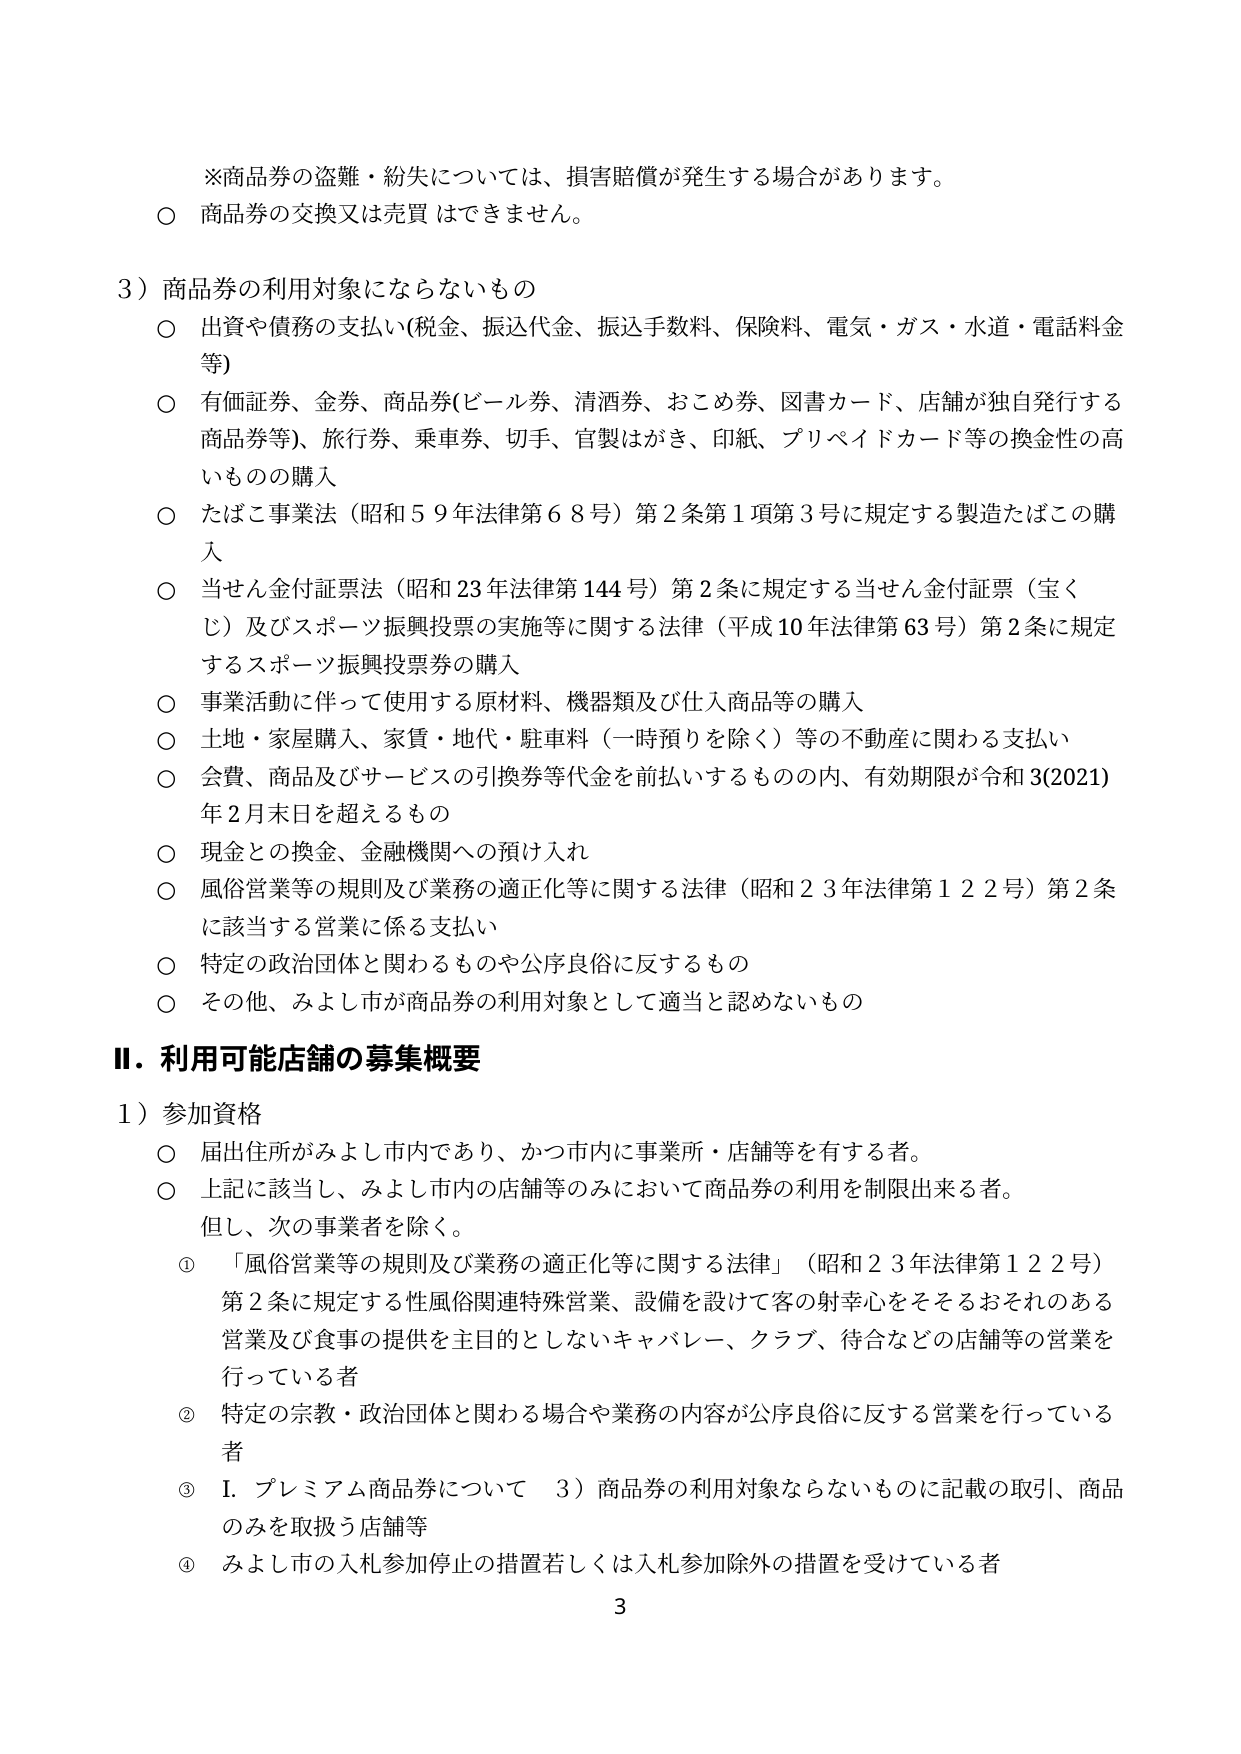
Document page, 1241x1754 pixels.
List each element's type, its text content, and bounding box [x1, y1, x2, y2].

list その他、みよし市が商品券の利用対象として適当と認めないもの [156, 982, 1128, 1019]
list 上記に該当し、みよし市内の店舗等のみにおいて商品券の利用を制限出来る者。 [156, 1169, 1128, 1207]
list 出資や債務の支払い(税金、振込代金、振込手数料、保険料、電気・ガス・水道・電話料金等) [156, 307, 1128, 382]
list Ⅰ．プレミアム商品券について ３）商品券の利用対象ならないものに記載の取引、商品のみを取扱う店舗等 [178, 1469, 1128, 1544]
list 有価証券、金券、商品券(ビール券、清酒券、おこめ券、図書カード、店舗が独自発行する商品券等)、旅行券、乗車券、切手、官製はがき、印紙、プリペイドカード等の換金性の高いものの購入 [156, 382, 1128, 494]
list 当せん金付証票法（昭和23年法律第144号）第2条に規定する当せん金付証票（宝くじ）及びスポーツ振興投票の実施等に関する法律（平成10年法律第63号）第2条に規定するスポーツ振興投票券の購入 [156, 569, 1128, 682]
list たばこ事業法（昭和５９年法律第６８号）第２条第１項第３号に規定する製造たばこの購入 [156, 494, 1128, 569]
list 会費、商品及びサービスの引換券等代金を前払いするものの内、有効期限が令和3(2021)年2月末日を超えるもの [156, 757, 1128, 832]
list みよし市の入札参加停止の措置若しくは入札参加除外の措置を受けている者 [178, 1544, 1128, 1582]
text １）参加資格 [112, 1094, 1128, 1132]
text ※商品券の盗難・紛失については、損害賠償が発生する場合があります。 [112, 157, 1128, 194]
list 特定の宗教・政治団体と関わる場合や業務の内容が公序良俗に反する営業を行っている者 [178, 1394, 1128, 1469]
list 事業活動に伴って使用する原材料、機器類及び仕入商品等の購入 [156, 682, 1128, 719]
list 商品券の交換又は売買 はできません。 [156, 194, 1128, 232]
list 土地・家屋購入、家賃・地代・駐車料（一時預りを除く）等の不動産に関わる支払い [156, 719, 1128, 757]
list 風俗営業等の規則及び業務の適正化等に関する法律（昭和２３年法律第１２２号）第２条に該当する営業に係る支払い [156, 869, 1128, 944]
list 届出住所がみよし市内であり、かつ市内に事業所・店舗等を有する者。 [156, 1132, 1128, 1169]
list 特定の政治団体と関わるものや公序良俗に反するもの [156, 944, 1128, 982]
text ３）商品券の利用対象にならないもの [112, 269, 1128, 307]
list 「風俗営業等の規則及び業務の適正化等に関する法律」（昭和２３年法律第１２２号）第２条に規定する性風俗関連特殊営業、設備を設けて客の射幸心をそそるおそれのある営業及び食事の提供を主目的としないキャバレー、クラブ、待合などの店舗等の営業を行っている者 [178, 1244, 1128, 1394]
text 但し、次の事業者を除く。 [200, 1207, 1128, 1244]
list 現金との換金、金融機関への預け入れ [156, 832, 1128, 869]
text Ⅱ．利用可能店舗の募集概要 [112, 1019, 1128, 1094]
